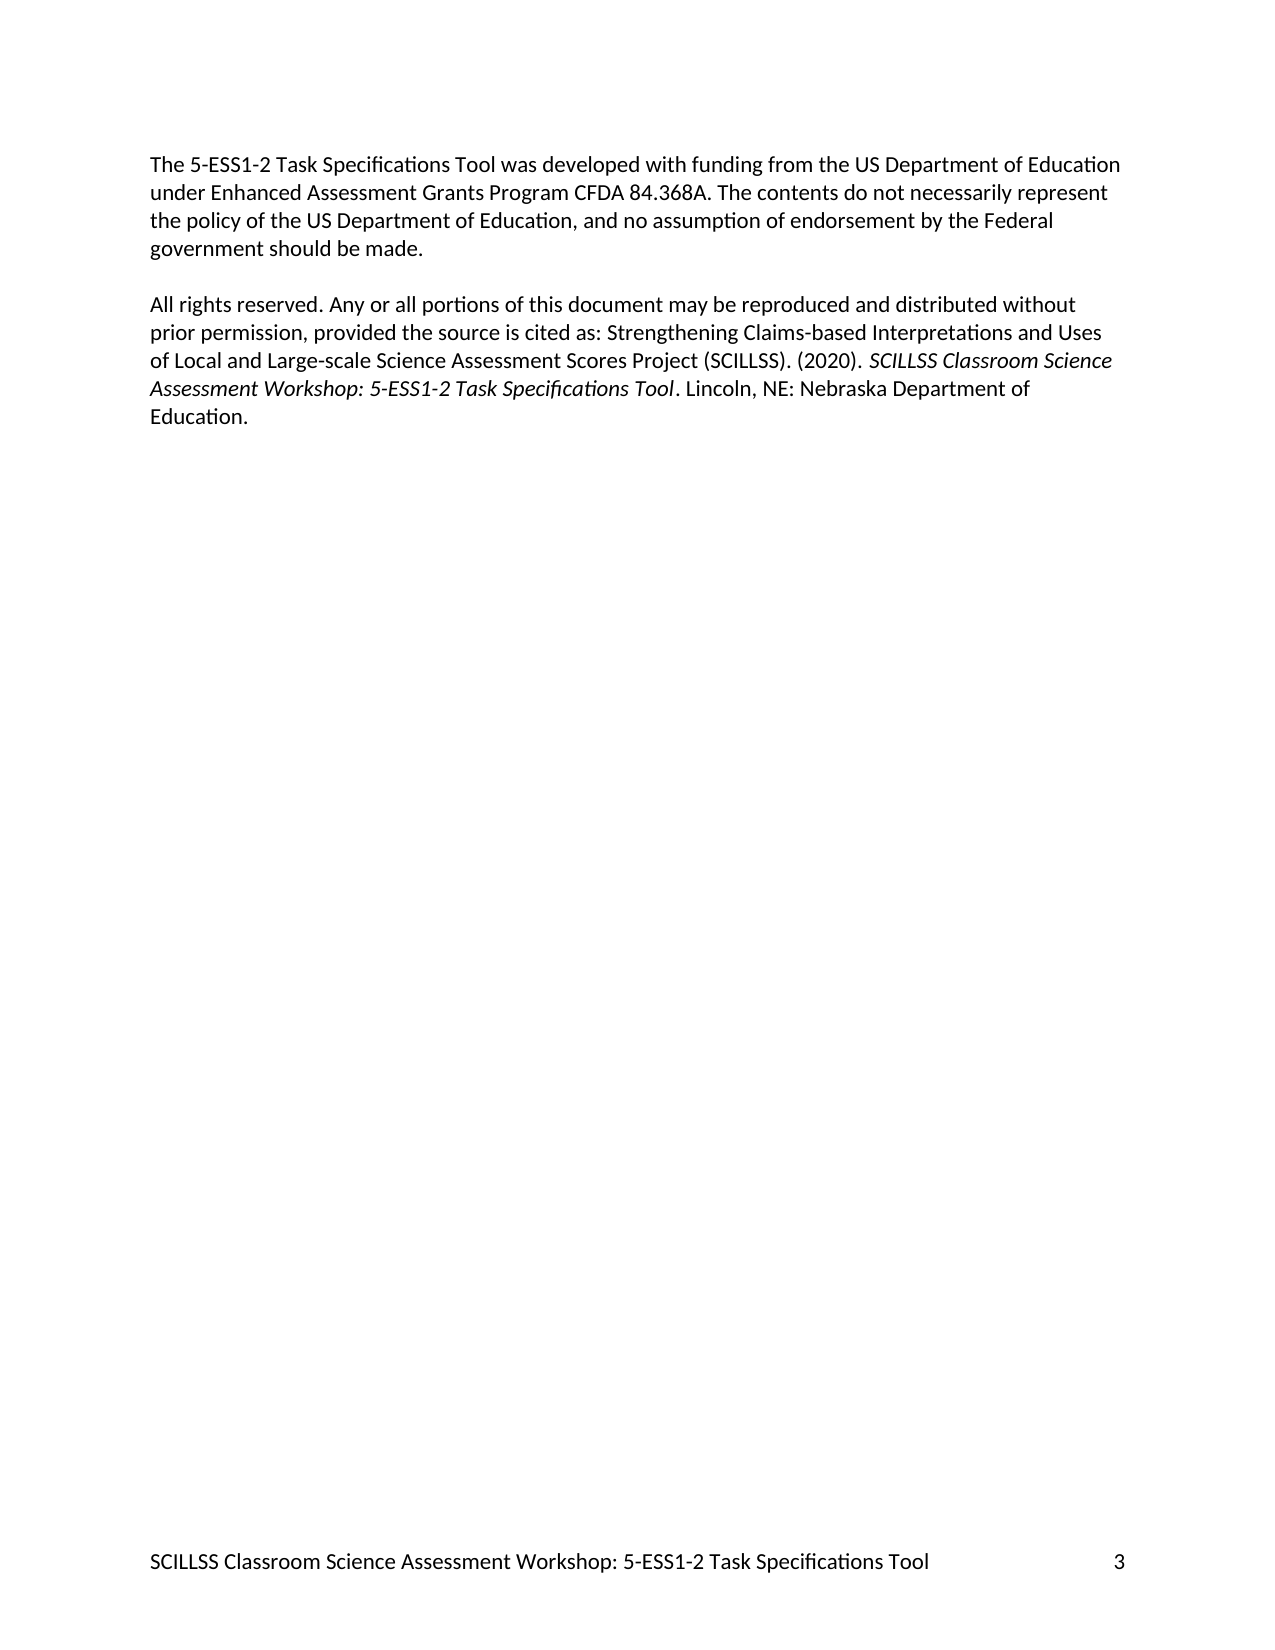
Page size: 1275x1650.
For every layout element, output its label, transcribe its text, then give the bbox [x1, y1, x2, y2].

text The 5-ESS1-2 Task Specifications Tool was developed with funding from the US Department of Education under Enhanced Assessment Grants Program CFDA 84.368A. The contents do not necessarily represent the policy of the US Department of Education, and no assumption of endorsement by the Federal government should be made. All rights reserved. Any or all portions of this document may be reproduced and distributed without prior permission, provided the source is cited as: Strengthening Claims-based Interpretations and Uses of Local and Large-scale Science Assessment Scores Project (SCILLSS). (2020). SCILLSS Classroom Science Assessment Workshop: 5-ESS1-2 Task Specifications Tool. Lincoln, NE: Nebraska Department of Education. [150, 150, 1125, 430]
